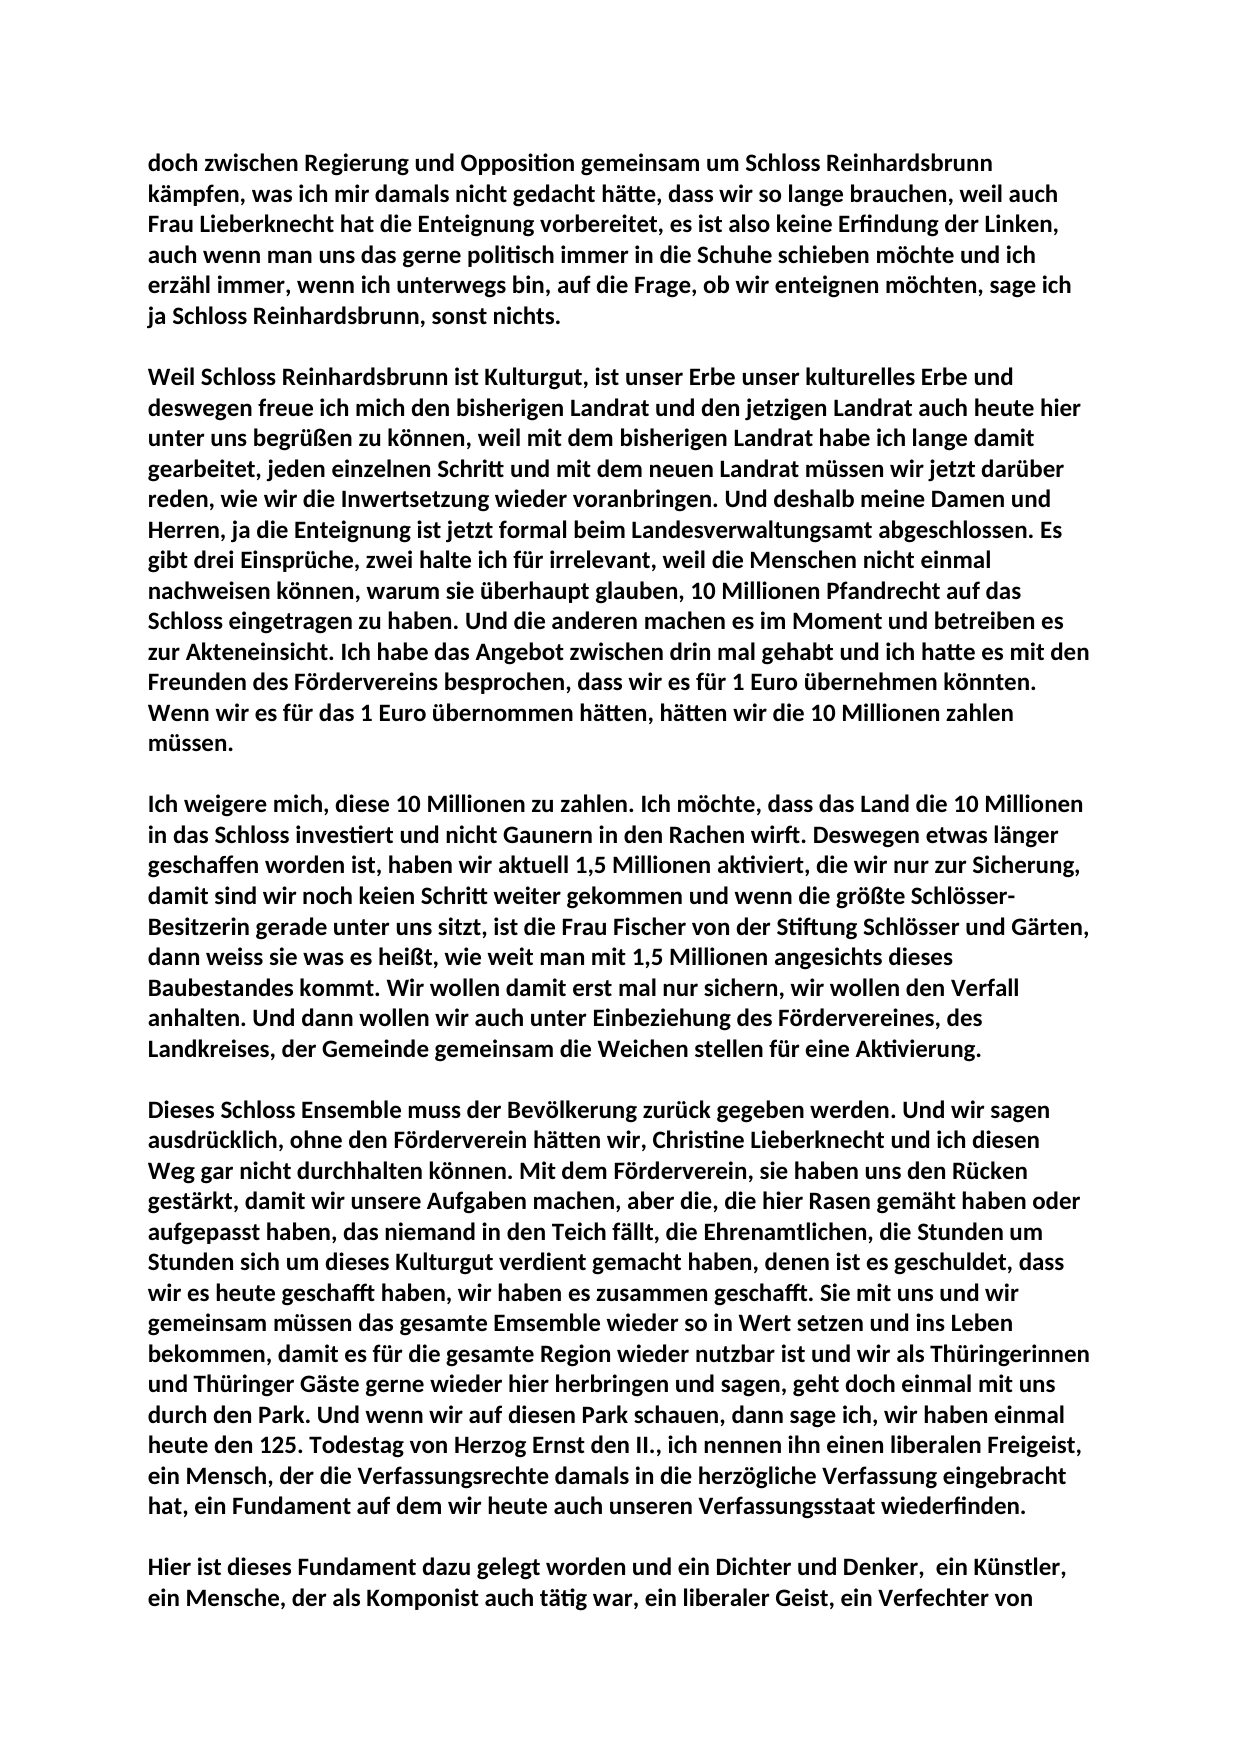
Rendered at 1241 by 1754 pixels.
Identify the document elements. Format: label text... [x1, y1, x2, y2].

text Dieses Schloss Ensemble muss der Bevölkerung zurück gegeben werden. Und wir sagen ausdrücklich, ohne den Förderverein hätten wir, Christine Lieberknecht und ich diesen Weg gar nicht durchhalten können. Mit dem Förderverein, sie haben uns den Rücken gestärkt, damit wir unsere Aufgaben machen, aber die, die hier Rasen gemäht haben oder aufgepasst haben, das niemand in den Teich fällt, die Ehrenamtlichen, die Stunden um Stunden sich um dieses Kulturgut verdient gemacht haben, denen ist es geschuldet, dass wir es heute geschafft haben, wir haben es zusammen geschafft. Sie mit uns und wir gemeinsam müssen das gesamte Emsemble wieder so in Wert setzen und ins Leben bekommen, damit es für die gesamte Region wieder nutzbar ist und wir als Thüringerinnen und Thüringer Gäste gerne wieder hier herbringen und sagen, geht doch einmal mit uns durch den Park. Und wenn wir auf diesen Park schauen, dann sage ich, wir haben einmal heute den 125. Todestag von Herzog Ernst den II., ich nennen ihn einen liberalen Freigeist, ein Mensch, der die Verfassungsrechte damals in die herzögliche Verfassung eingebracht hat, ein Fundament auf dem wir heute auch unseren Verfassungsstaat wiederfinden. [148, 1094, 1093, 1521]
text Weil Schloss Reinhardsbrunn ist Kulturgut, ist unser Erbe unser kulturelles Erbe und deswegen freue ich mich den bisherigen Landrat und den jetzigen Landrat auch heute hier unter uns begrüßen zu können, weil mit dem bisherigen Landrat habe ich lange damit gearbeitet, jeden einzelnen Schritt und mit dem neuen Landrat müssen wir jetzt darüber reden, wie wir die Inwertsetzung wieder voranbringen. Und deshalb meine Damen und Herren, ja die Enteignung ist jetzt formal beim Landesverwaltungsamt abgeschlossen. Es gibt drei Einsprüche, zwei halte ich für irrelevant, weil die Menschen nicht einmal nachweisen können, warum sie überhaupt glauben, 10 Millionen Pfandrecht auf das Schloss eingetragen zu haben. Und die anderen machen es im Moment und betreiben es zur Akteneinsicht. Ich habe das Angebot zwischen drin mal gehabt und ich hatte es mit den Freunden des Fördervereins besprochen, dass wir es für 1 Euro übernehmen könnten. Wenn wir es für das 1 Euro übernommen hätten, hätten wir die 10 Millionen zahlen müssen. [148, 361, 1093, 758]
text Ich weigere mich, diese 10 Millionen zu zahlen. Ich möchte, dass das Land die 10 Millionen in das Schloss investiert und nicht Gaunern in den Rachen wirft. Deswegen etwas länger geschaffen worden ist, haben wir aktuell 1,5 Millionen aktiviert, die wir nur zur Sicherung, damit sind wir noch keien Schritt weiter gekommen und wenn die größte Schlösser-Besitzerin gerade unter uns sitzt, ist die Frau Fischer von der Stiftung Schlösser und Gärten, dann weiss sie was es heißt, wie weit man mit 1,5 Millionen angesichts dieses Baubestandes kommt. Wir wollen damit erst mal nur sichern, wir wollen den Verfall anhalten. Und dann wollen wir auch unter Einbeziehung des Fördervereines, des Landkreises, der Gemeinde gemeinsam die Weichen stellen für eine Aktivierung. [148, 788, 1093, 1063]
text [148, 148, 1093, 331]
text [148, 1552, 1093, 1613]
